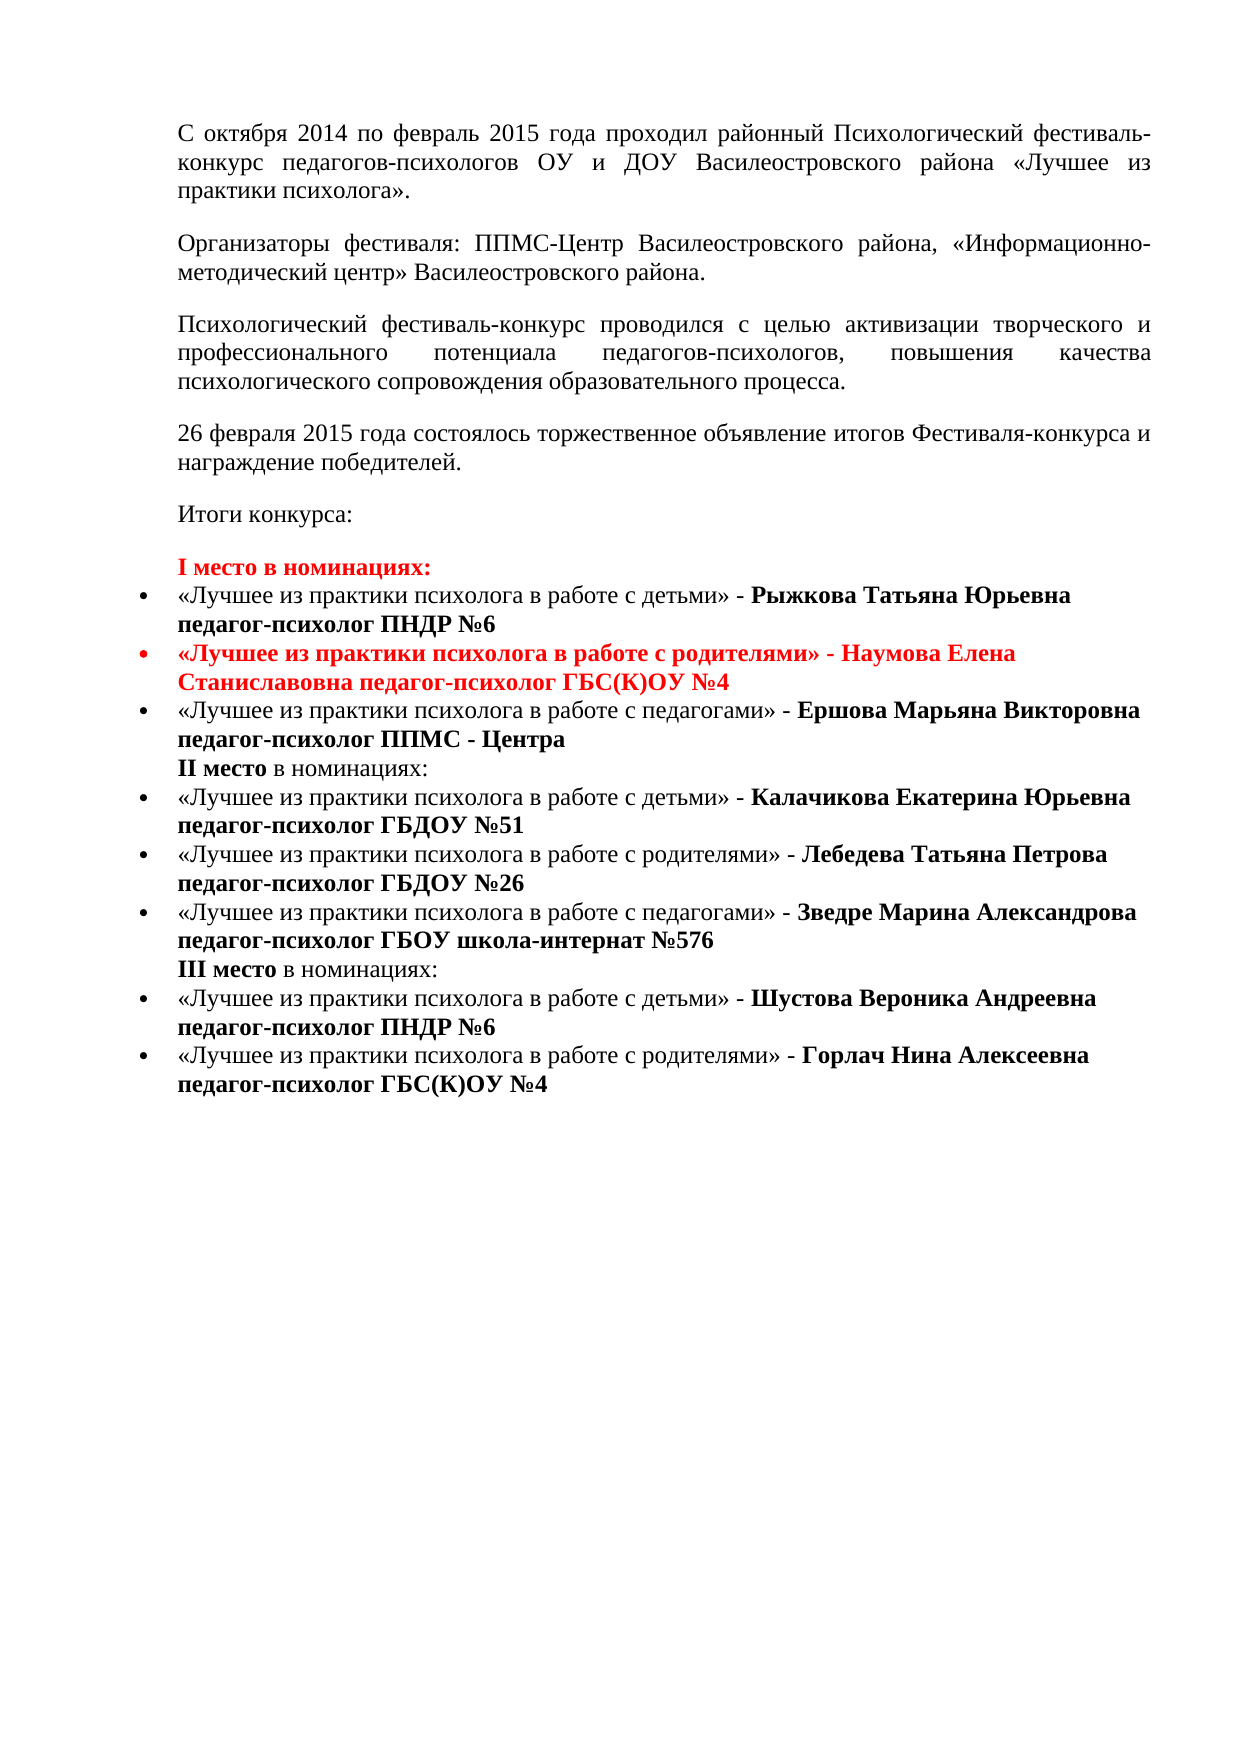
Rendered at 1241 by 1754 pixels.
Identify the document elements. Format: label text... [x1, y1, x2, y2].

list «Лучшее из практики психолога в работе с детьми» - Рыжкова Татьяна Юрьевна педагог-психолог ПНДР №6 [140, 580, 1152, 638]
list «Лучшее из практики психолога в работе с педагогами» - Ершова Марьяна Викторовна педагог-психолог ППМС - Центра [140, 695, 1152, 753]
text Психологический фестиваль-конкурс проводился с целью активизации творческого и профессионального потенциала педагогов-психологов, повышения качества психологического сопровождения образовательного процесса. [177, 309, 1152, 395]
list «Лучшее из практики психолога в работе с детьми» - Калачикова Екатерина Юрьевна педагог-психолог ГБДОУ №51 [140, 782, 1152, 839]
text III место в номинациях: [177, 954, 1152, 983]
list «Лучшее из практики психолога в работе с родителями» - Лебедева Татьяна Петрова педагог-психолог ГБДОУ №26 [140, 839, 1152, 897]
list «Лучшее из практики психолога в работе с педагогами» - Зведре Марина Александрова педагог-психолог ГБОУ школа-интернат №576 [140, 897, 1152, 954]
text Организаторы фестиваля: ППМС-Центр Василеостровского района, «Информационно-методический центр» Василеостровского района. [177, 228, 1152, 285]
text I место в номинациях: [177, 552, 1152, 580]
list «Лучшее из практики психолога в работе с детьми» - Шустова Вероника Андреевна педагог-психолог ПНДР №6 [140, 983, 1152, 1040]
list «Лучшее из практики психолога в работе с родителями» - Горлач Нина Алексеевна педагог-психолог ГБС(К)ОУ №4 [140, 1040, 1152, 1098]
text Итоги конкурса: [177, 499, 1152, 528]
list «Лучшее из практики психолога в работе с родителями» - Наумова Елена Станиславовна педагог-психолог ГБС(К)ОУ №4 [140, 638, 1152, 695]
text II место в номинациях: [177, 753, 1152, 782]
text С октября 2014 по февраль 2015 года проходил районный Психологический фестиваль-конкурс педагогов-психологов ОУ и ДОУ Василеостровского района «Лучшее из практики психолога». [177, 118, 1152, 204]
text 26 февраля 2015 года состоялось торжественное объявление итогов Фестиваля-конкурса и награждение победителей. [177, 418, 1152, 476]
